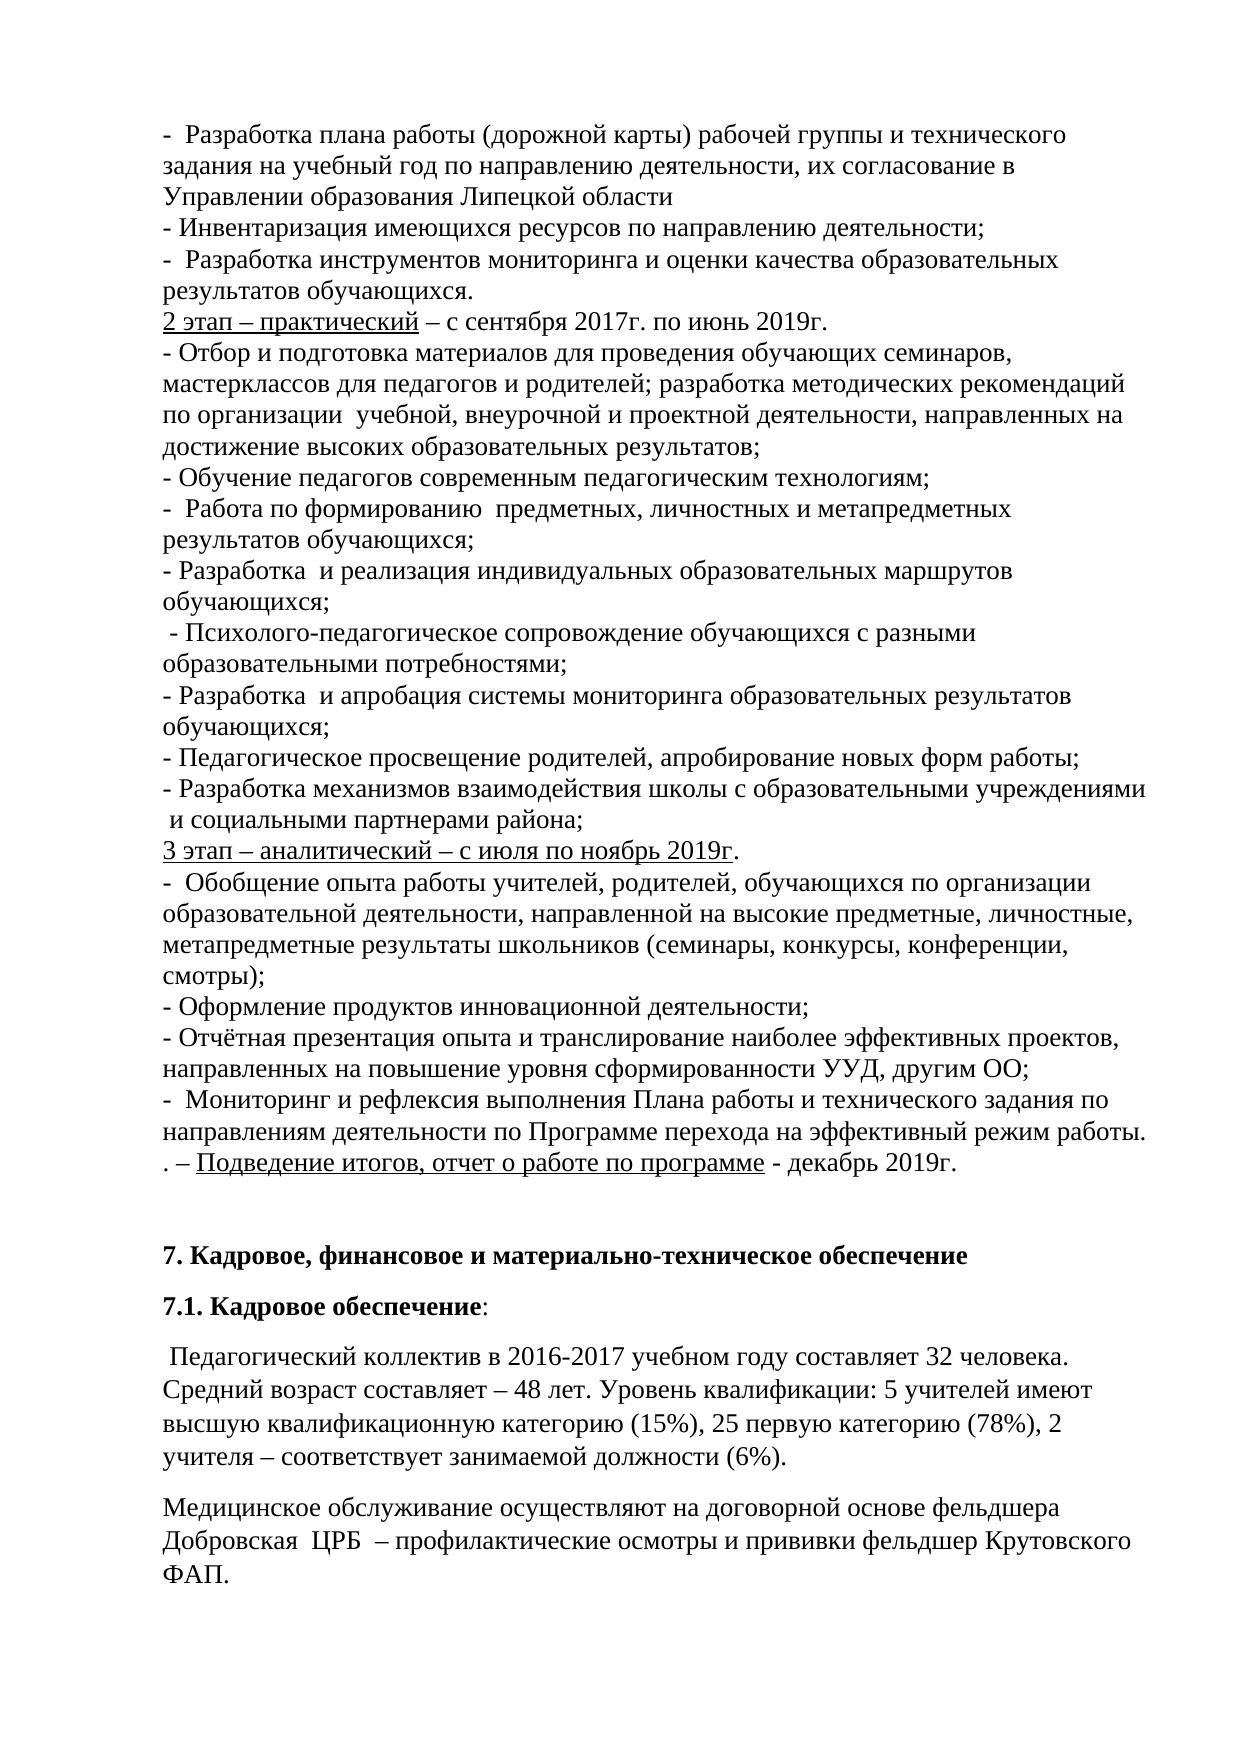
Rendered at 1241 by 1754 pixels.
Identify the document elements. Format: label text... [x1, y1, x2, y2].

text - Разработка и реализация индивидуальных образовательных маршрутов обучающихся; [162, 554, 1152, 616]
text Педагогический коллектив в 2016-2017 учебном году составляет 32 человека. Средний возраст составляет – 48 лет. Уровень квалификации: 5 учителей имеют высшую квалификационную категорию (15%), 25 первую категорию (78%), 2 учителя – соответствует занимаемой должности (6%). [162, 1340, 1152, 1472]
text - Обучение педагогов современным педагогическим технологиям; [162, 461, 1152, 492]
text - Разработка инструментов мониторинга и оценки качества образовательных результатов обучающихся. [162, 243, 1152, 305]
text - Отбор и подготовка материалов для проведения обучающих семинаров, мастерклассов для педагогов и родителей; разработка методических рекомендаций по организации учебной, внеурочной и проектной деятельности, направленных на достижение высоких образовательных результатов; [162, 336, 1152, 461]
text 3 этап – аналитический – с июля по ноябрь 2019г. [162, 834, 1152, 866]
text - Психолого-педагогическое сопровождение обучающихся с разными образовательными потребностями; [162, 616, 1152, 679]
text и социальными партнерами района; [162, 803, 1152, 834]
text 7.1. Кадровое обеспечение: [162, 1289, 1152, 1321]
text - Обобщение опыта работы учителей, родителей, обучающихся по организации образовательной деятельности, направленной на высокие предметные, личностные, метапредметные результаты школьников (семинары, конкурсы, конференции, смотры); [162, 866, 1152, 990]
text Медицинское обслуживание осуществляют на договорной основе фельдшера Добровская ЦРБ – профилактические осмотры и прививки фельдшер Крутовского ФАП. [162, 1491, 1152, 1589]
text - Мониторинг и рефлексия выполнения Плана работы и технического задания по направлениям деятельности по Программе перехода на эффективный режим работы. . – Подведение итогов, отчет о работе по программе - декабрь 2019г. [162, 1084, 1152, 1177]
text - Педагогическое просвещение родителей, апробирование новых форм работы; [162, 741, 1152, 772]
text - Инвентаризация имеющихся ресурсов по направлению деятельности; [162, 212, 1152, 243]
text 7. Кадровое, финансовое и материально-техническое обеспечение [162, 1239, 1152, 1271]
text - Работа по формированию предметных, личностных и метапредметных результатов обучающихся; [162, 492, 1152, 554]
text - Отчётная презентация опыта и транслирование наиболее эффективных проектов, направленных на повышение уровня сформированности УУД, другим ОО; [162, 1021, 1152, 1084]
text - Разработка механизмов взаимодействия школы с образовательными учреждениями [162, 772, 1152, 803]
text - Разработка и апробация системы мониторинга образовательных результатов обучающихся; [162, 679, 1152, 741]
text 2 этап – практический – с сентября 2017г. по июнь 2019г. [162, 305, 1152, 336]
text - Оформление продуктов инновационной деятельности; [162, 990, 1152, 1021]
text - Разработка плана работы (дорожной карты) рабочей группы и технического задания на учебный год по направлению деятельности, их согласование в Управлении образования Липецкой области [162, 118, 1152, 212]
